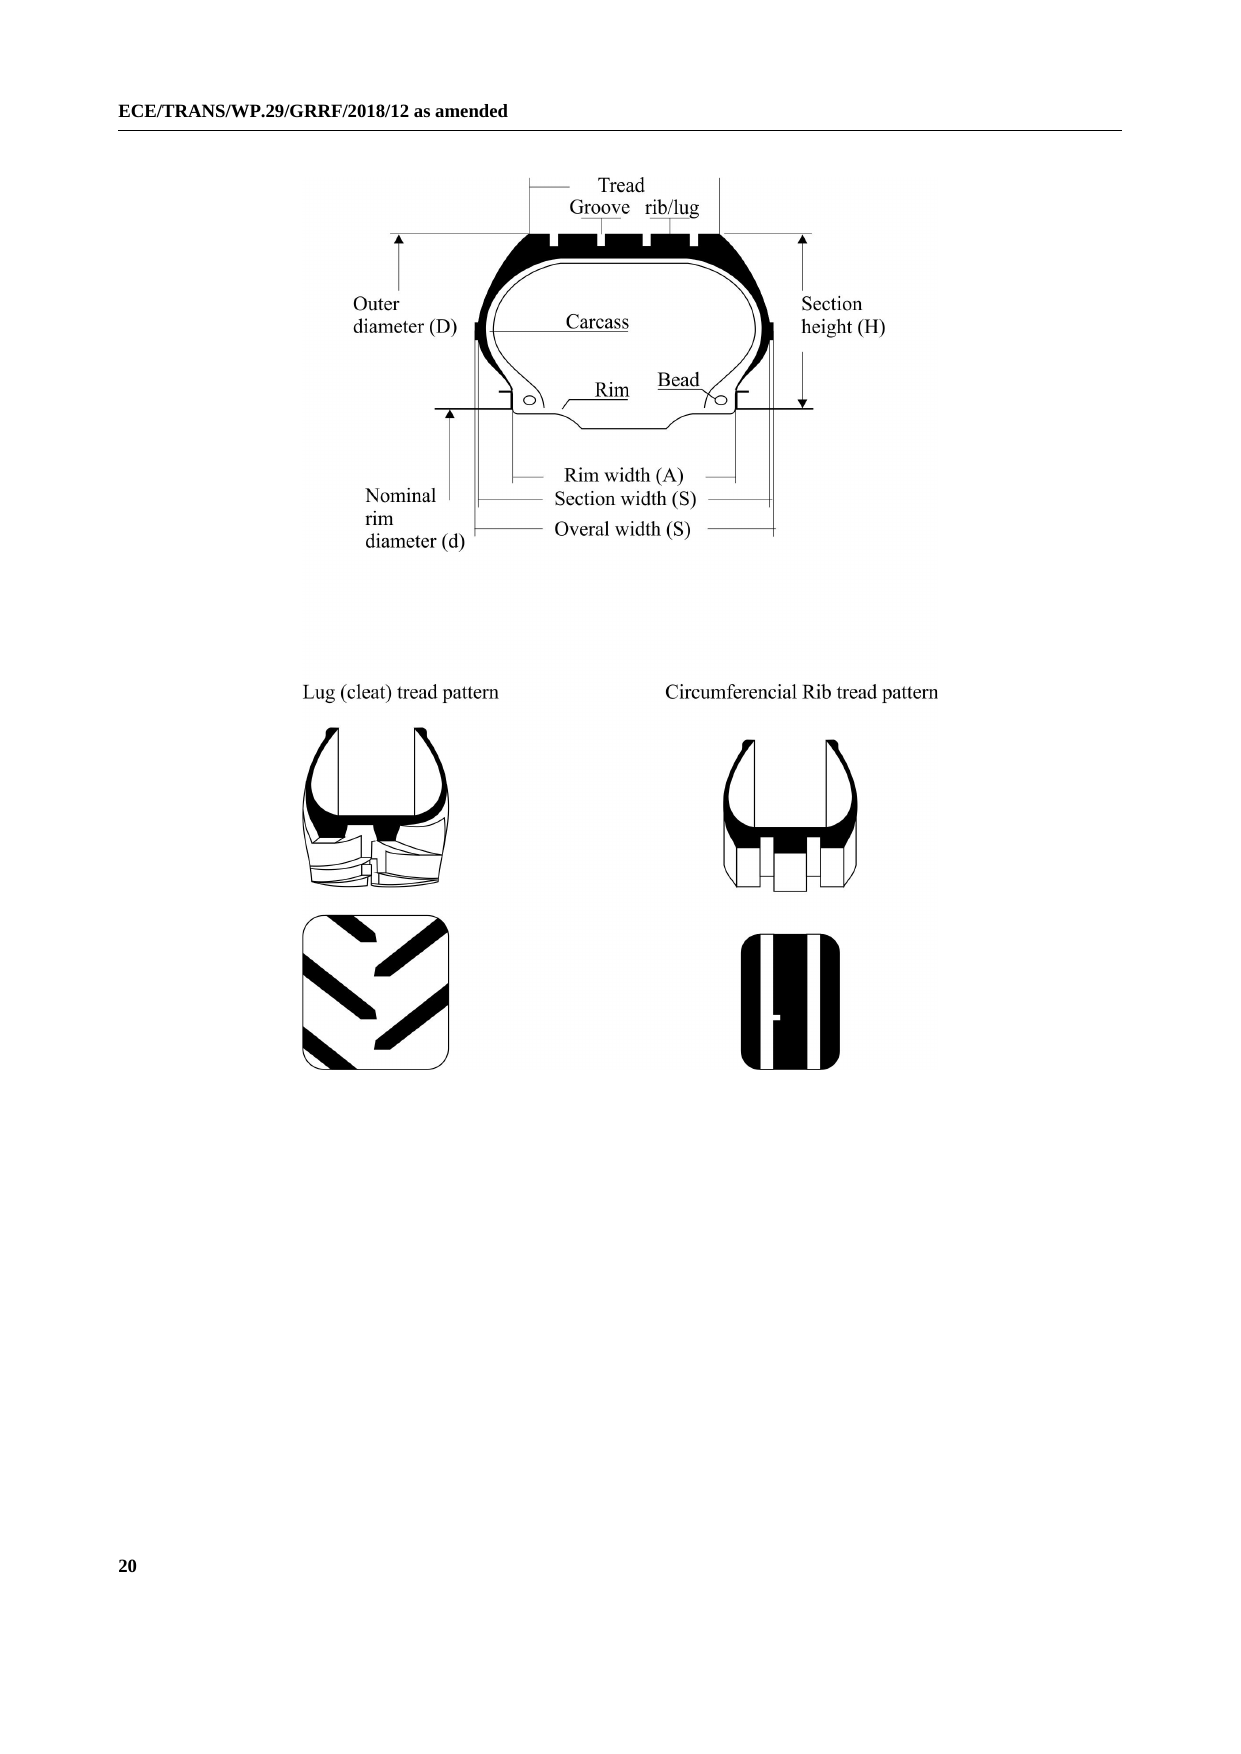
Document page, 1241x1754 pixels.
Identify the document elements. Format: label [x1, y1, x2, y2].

picture [302, 177, 938, 1070]
